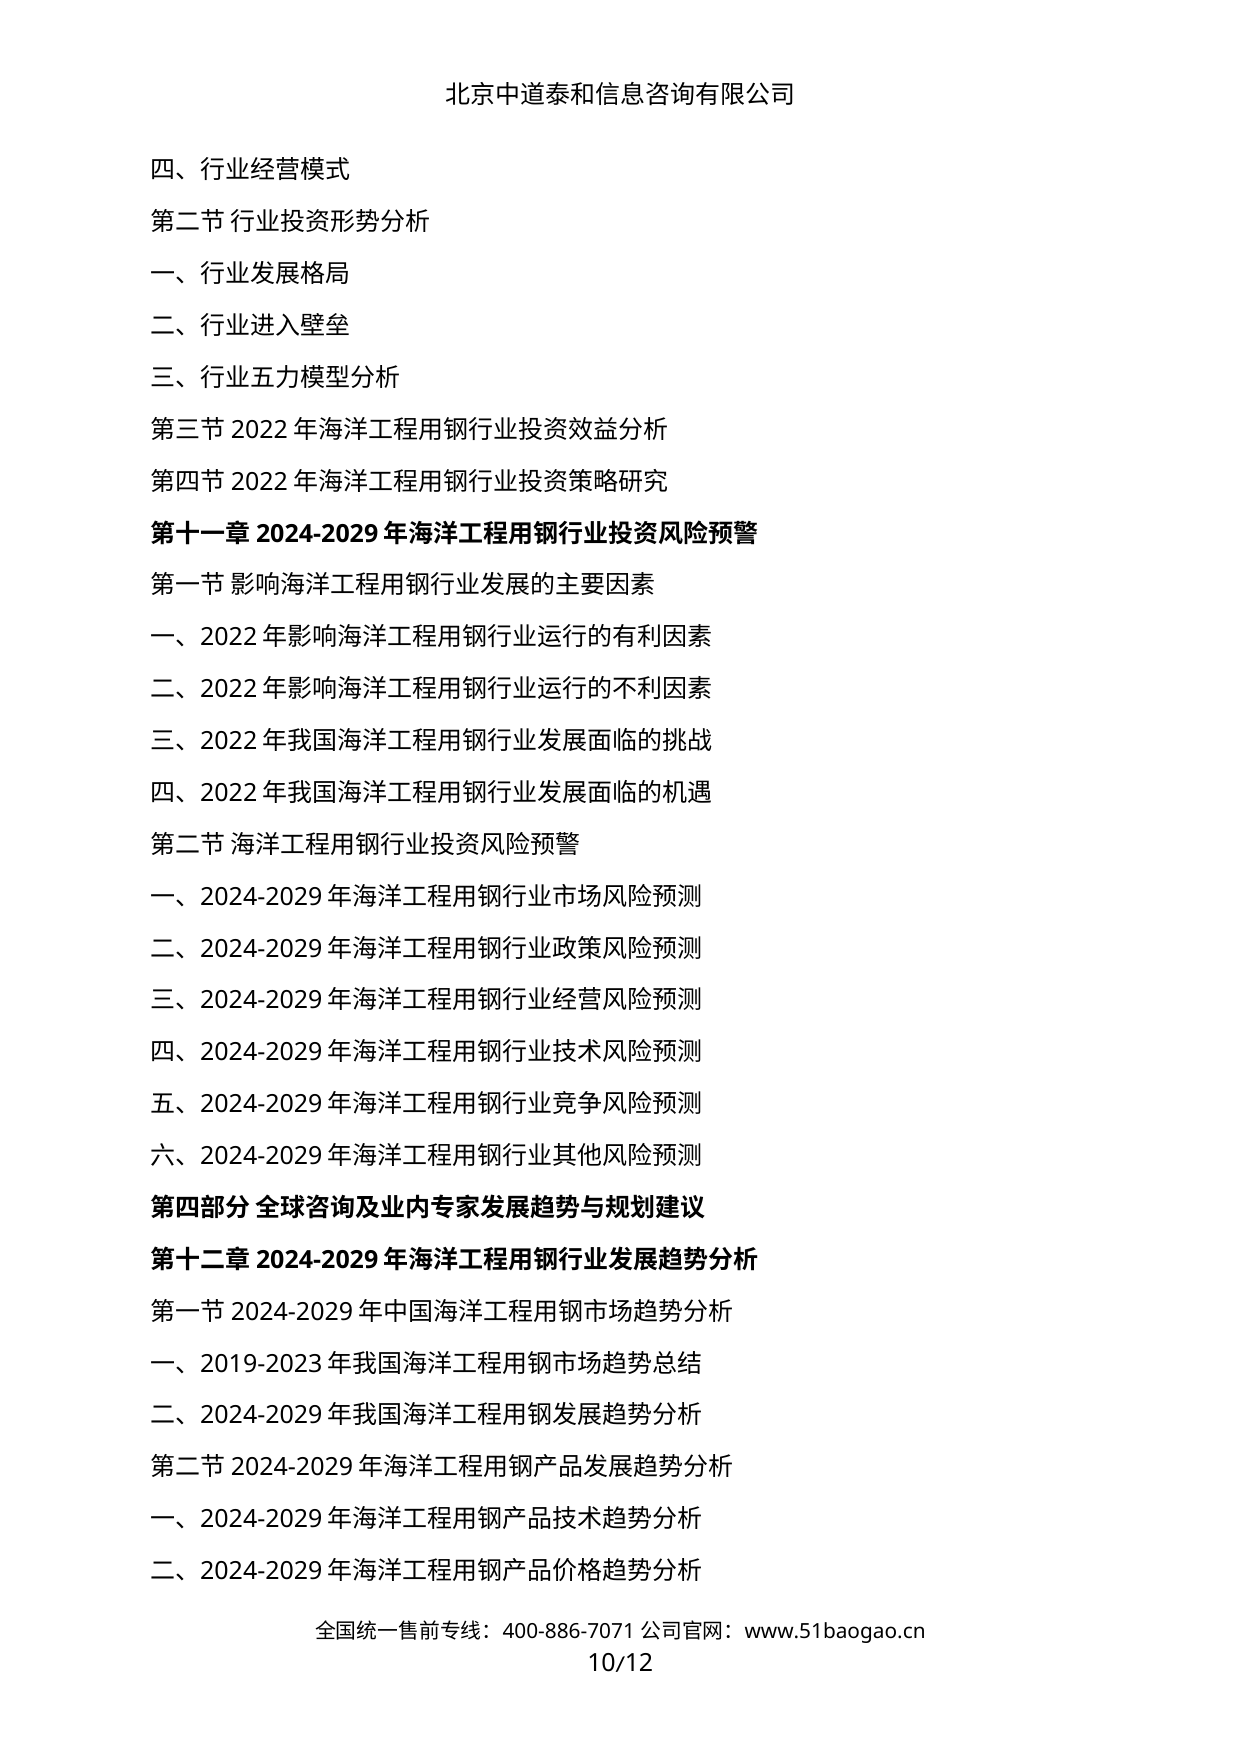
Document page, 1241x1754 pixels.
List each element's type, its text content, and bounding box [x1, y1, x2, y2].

text 第四节 2022年海洋工程用钢行业投资策略研究 [150, 461, 1090, 497]
text 一、2024-2029年海洋工程用钢行业市场风险预测 [150, 876, 1090, 912]
text 第四部分 全球咨询及业内专家发展趋势与规划建议 [150, 1187, 1090, 1224]
text 一、2022年影响海洋工程用钢行业运行的有利因素 [150, 617, 1090, 653]
text 第一节 2024-2029年中国海洋工程用钢市场趋势分析 [150, 1291, 1090, 1327]
text 第二节 行业投资形势分析 [150, 202, 1090, 238]
text 六、2024-2029年海洋工程用钢行业其他风险预测 [150, 1136, 1090, 1172]
text 三、2024-2029年海洋工程用钢行业经营风险预测 [150, 980, 1090, 1016]
text 三、行业五力模型分析 [150, 357, 1090, 394]
text 二、2022年影响海洋工程用钢行业运行的不利因素 [150, 669, 1090, 705]
text 二、2024-2029年我国海洋工程用钢发展趋势分析 [150, 1395, 1090, 1431]
text 二、行业进入壁垒 [150, 306, 1090, 342]
text 四、2022年我国海洋工程用钢行业发展面临的机遇 [150, 772, 1090, 809]
text 一、2024-2029年海洋工程用钢产品技术趋势分析 [150, 1499, 1090, 1535]
text 第三节 2022年海洋工程用钢行业投资效益分析 [150, 409, 1090, 446]
text 四、2024-2029年海洋工程用钢行业技术风险预测 [150, 1032, 1090, 1068]
text 第十一章 2024-2029年海洋工程用钢行业投资风险预警 [150, 513, 1090, 549]
text 二、2024-2029年海洋工程用钢产品价格趋势分析 [150, 1551, 1090, 1587]
text 四、行业经营模式 [150, 150, 1090, 186]
text 一、行业发展格局 [150, 254, 1090, 290]
text 五、2024-2029年海洋工程用钢行业竞争风险预测 [150, 1084, 1090, 1120]
text 二、2024-2029年海洋工程用钢行业政策风险预测 [150, 928, 1090, 964]
text 第二节 2024-2029年海洋工程用钢产品发展趋势分析 [150, 1447, 1090, 1483]
text 一、2019-2023年我国海洋工程用钢市场趋势总结 [150, 1343, 1090, 1379]
text 第二节 海洋工程用钢行业投资风险预警 [150, 824, 1090, 861]
text 三、2022年我国海洋工程用钢行业发展面临的挑战 [150, 721, 1090, 757]
text 第一节 影响海洋工程用钢行业发展的主要因素 [150, 565, 1090, 601]
text 第十二章 2024-2029年海洋工程用钢行业发展趋势分析 [150, 1239, 1090, 1276]
